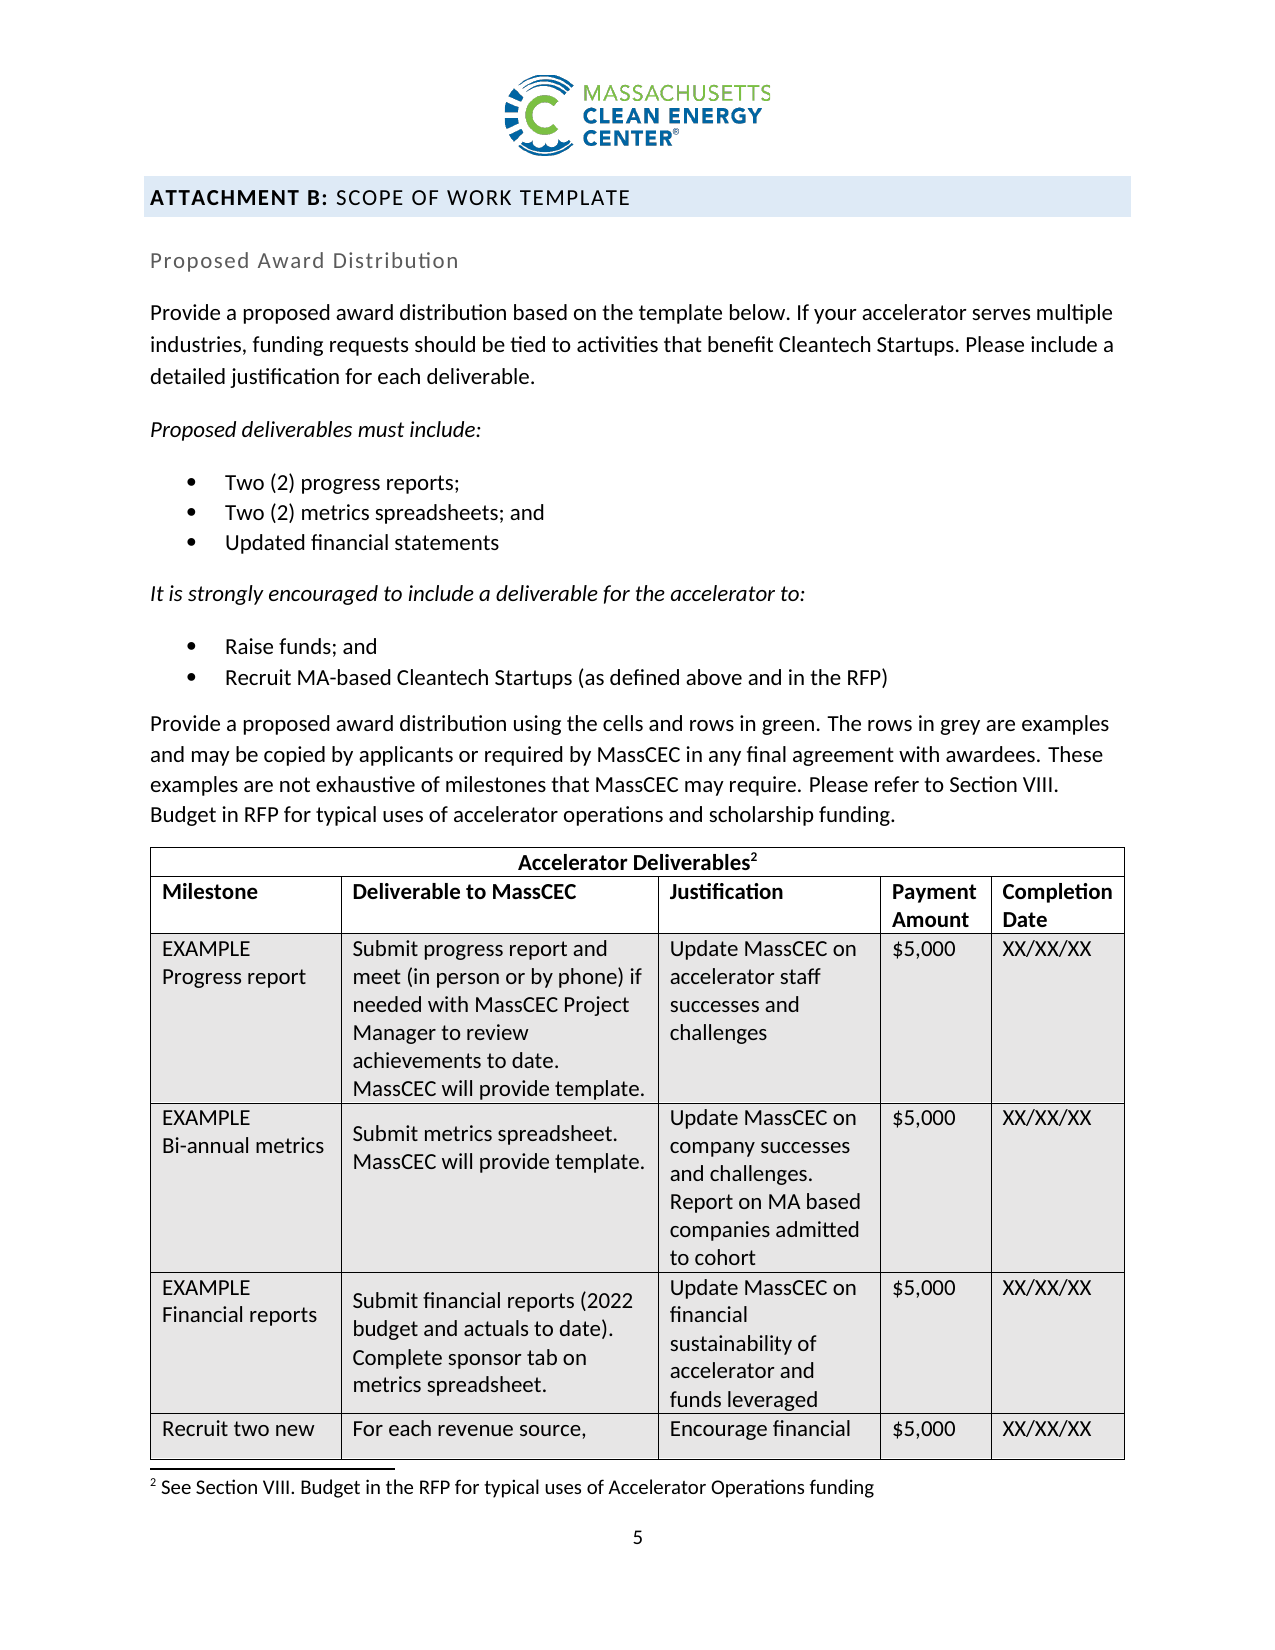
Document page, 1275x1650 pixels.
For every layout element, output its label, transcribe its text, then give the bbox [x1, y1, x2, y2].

table_cell EXAMPLE Financial reports [151, 1273, 341, 1413]
list Two (2) metrics spreadsheets; and [187, 498, 1125, 526]
table_cell Submit metrics spreadsheet. MassCEC will provide template. [342, 1104, 658, 1272]
text Proposed deliverables must include: [150, 415, 1125, 443]
table_cell Update MassCEC on company successes and challenges. Report on MA based companies admitted to cohort [659, 1104, 880, 1272]
text It is strongly encouraged to include a deliverable for the accelerator to: [150, 579, 1125, 607]
table_cell EXAMPLE Bi-annual metrics [151, 1104, 341, 1272]
table_cell Update MassCEC on financial sustainability of accelerator and funds leveraged [659, 1273, 880, 1413]
list Recruit MA-based Cleantech Startups (as defined above and in the RFP) [187, 663, 1125, 691]
subtitle Attachment B: Scope of work template [150, 183, 1125, 211]
table_cell For each revenue source, submit a certification form. [342, 1414, 658, 1458]
table_cell EXAMPLE Progress report [151, 934, 341, 1102]
table_cell XX/XX/XX [992, 934, 1124, 1102]
table_cell Deliverable to MassCEC [342, 877, 658, 933]
table_cell XX/XX/XX [992, 1104, 1124, 1272]
picture [504, 75, 771, 156]
table_cell Justification [659, 877, 880, 933]
text Provide a proposed award distribution based on the template below. If your accelerator serves multiple industries, funding requests should be tied to activities that benefit Cleantech Startups. Please include a detailed justification for each deliverable. [150, 298, 1125, 390]
table_cell Milestone [151, 877, 341, 933]
table_header Accelerator Deliverables [151, 848, 1124, 876]
table_cell $5,000 [881, 1104, 991, 1272]
table_cell $5,000 [881, 934, 991, 1102]
table_cell Payment Amount [881, 877, 991, 933]
subtitle Proposed Award Distribution [150, 247, 1125, 274]
table_cell Update MassCEC on accelerator staff successes and challenges [659, 934, 880, 1102]
text Provide a proposed award distribution using the cells and rows in green. The rows in grey are examples and may be copied by applicants or required by MassCEC in any final agreement with awardees. These examples are not exhaustive of milestones that MassCEC may require. Please refer to Section VIII. Budget in RFP for typical uses of accelerator operations and scholarship funding. [150, 709, 1125, 828]
list Updated financial statements [187, 528, 1125, 556]
list Two (2) progress reports; [187, 468, 1125, 496]
table_cell $5,000 each up to $10,000 [881, 1414, 991, 1458]
table_cell $5,000 [881, 1273, 991, 1413]
table_cell Submit financial reports (2022 budget and actuals to date). Complete sponsor tab on metrics spreadsheet. [342, 1273, 658, 1413]
table_cell XX/XX/XX [992, 1273, 1124, 1413]
table_cell XX/XX/XX [992, 1414, 1124, 1458]
table_cell Submit progress report and meet (in person or by phone) if needed with MassCEC Project Manager to review achievements to date. MassCEC will provide template. [342, 934, 658, 1102]
list Raise funds; and [187, 632, 1125, 661]
table_cell Recruit two new Corporate Sponsors with Clean Energy Interests [151, 1414, 341, 1458]
table_cell Completion Date [992, 877, 1124, 933]
table_cell Encourage financial sustainability and increase resources to clean energy companies [659, 1414, 880, 1458]
